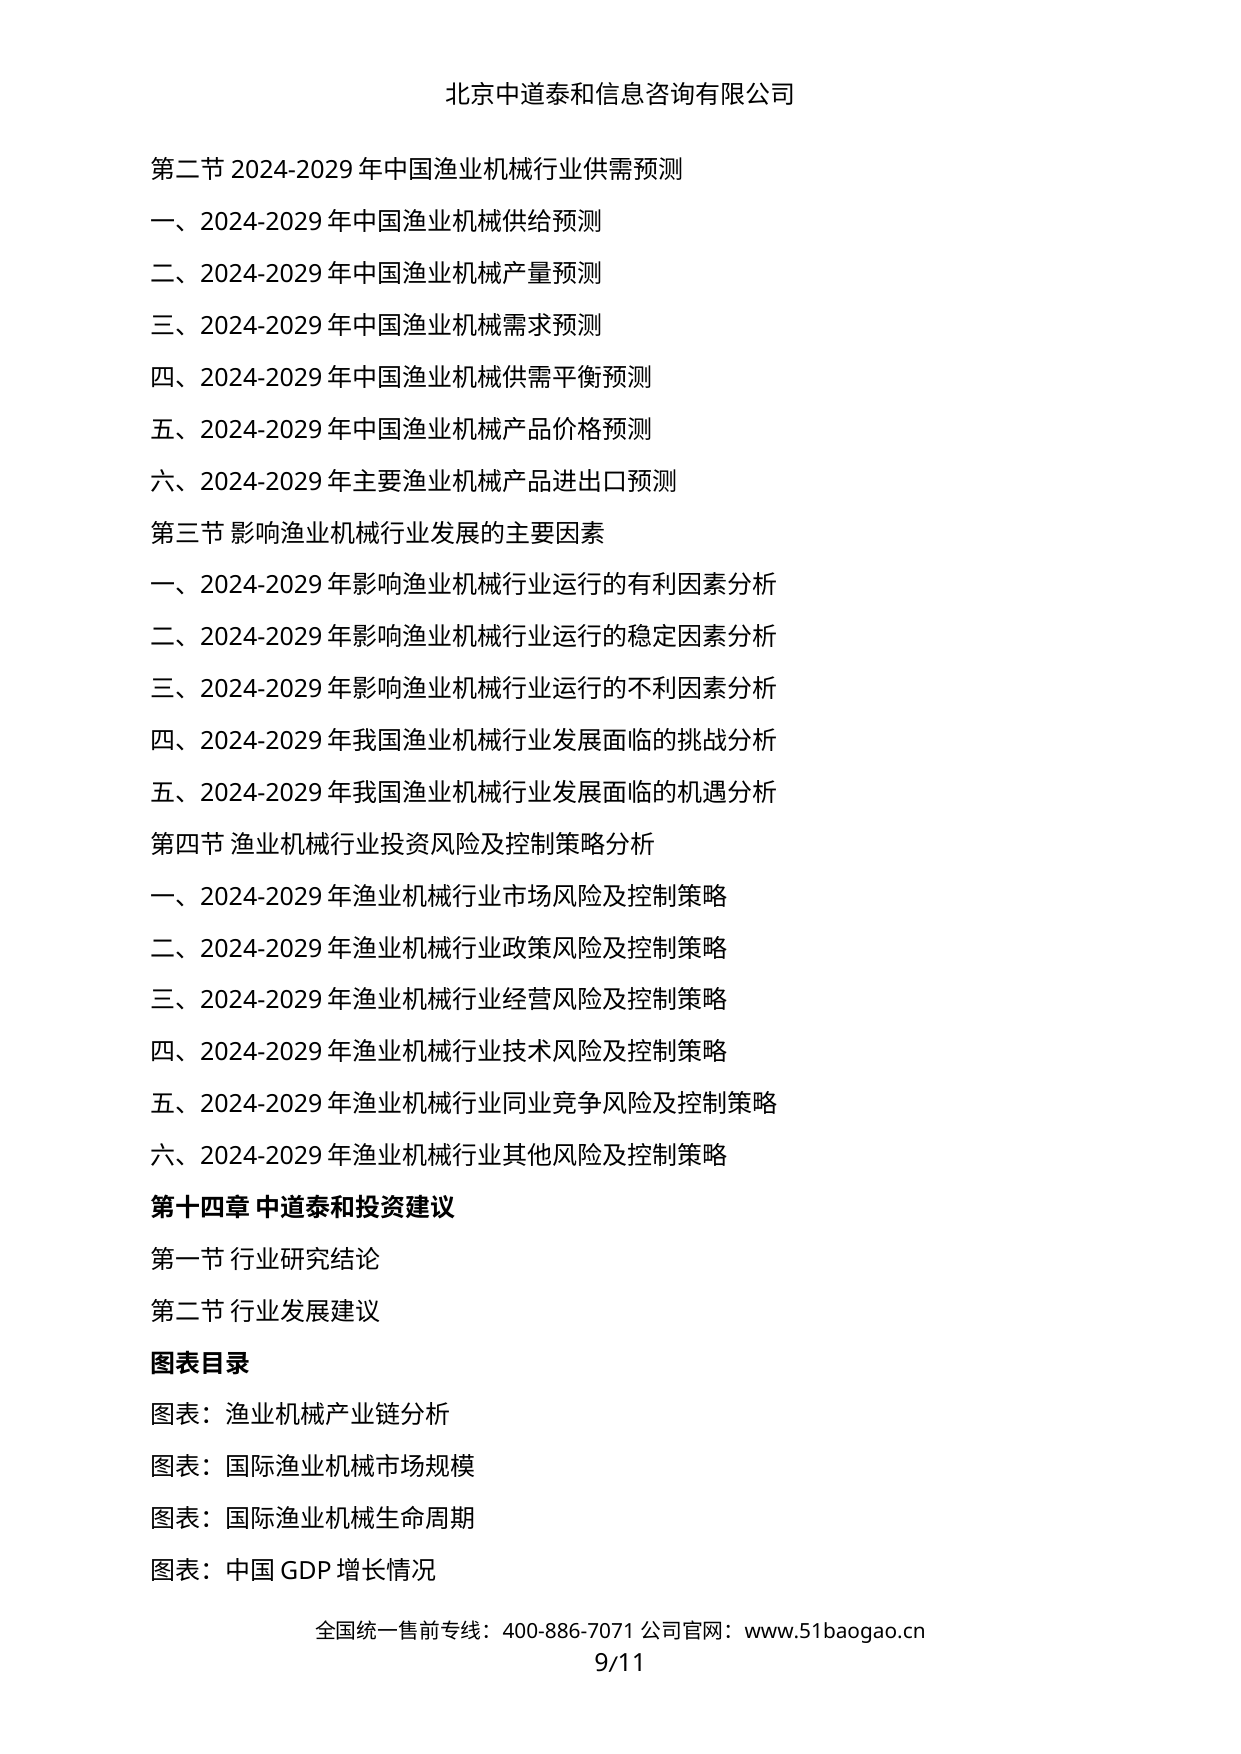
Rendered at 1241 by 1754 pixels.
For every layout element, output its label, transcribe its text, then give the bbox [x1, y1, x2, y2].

text 四、2024-2029年渔业机械行业技术风险及控制策略 [150, 1032, 1090, 1068]
text 五、2024-2029年中国渔业机械产品价格预测 [150, 409, 1090, 446]
text 第二节 行业发展建议 [150, 1291, 1090, 1327]
text 一、2024-2029年影响渔业机械行业运行的有利因素分析 [150, 565, 1090, 601]
text 图表：国际渔业机械市场规模 [150, 1447, 1090, 1483]
text 六、2024-2029年主要渔业机械产品进出口预测 [150, 461, 1090, 497]
text 第一节 行业研究结论 [150, 1239, 1090, 1276]
text 图表目录 [150, 1343, 1090, 1379]
text 六、2024-2029年渔业机械行业其他风险及控制策略 [150, 1136, 1090, 1172]
text 一、2024-2029年渔业机械行业市场风险及控制策略 [150, 876, 1090, 912]
text 第二节 2024-2029年中国渔业机械行业供需预测 [150, 150, 1090, 186]
text 二、2024-2029年影响渔业机械行业运行的稳定因素分析 [150, 617, 1090, 653]
text 四、2024-2029年我国渔业机械行业发展面临的挑战分析 [150, 721, 1090, 757]
text 二、2024-2029年中国渔业机械产量预测 [150, 254, 1090, 290]
text 一、2024-2029年中国渔业机械供给预测 [150, 202, 1090, 238]
text 第四节 渔业机械行业投资风险及控制策略分析 [150, 824, 1090, 861]
text 二、2024-2029年渔业机械行业政策风险及控制策略 [150, 928, 1090, 964]
text 第十四章 中道泰和投资建议 [150, 1187, 1090, 1224]
text 三、2024-2029年影响渔业机械行业运行的不利因素分析 [150, 669, 1090, 705]
text 第三节 影响渔业机械行业发展的主要因素 [150, 513, 1090, 549]
text 图表：中国GDP增长情况 [150, 1551, 1090, 1587]
text 四、2024-2029年中国渔业机械供需平衡预测 [150, 357, 1090, 394]
text 三、2024-2029年中国渔业机械需求预测 [150, 306, 1090, 342]
text 图表：国际渔业机械生命周期 [150, 1499, 1090, 1535]
text 五、2024-2029年渔业机械行业同业竞争风险及控制策略 [150, 1084, 1090, 1120]
text 三、2024-2029年渔业机械行业经营风险及控制策略 [150, 980, 1090, 1016]
text 五、2024-2029年我国渔业机械行业发展面临的机遇分析 [150, 772, 1090, 809]
text 图表：渔业机械产业链分析 [150, 1395, 1090, 1431]
